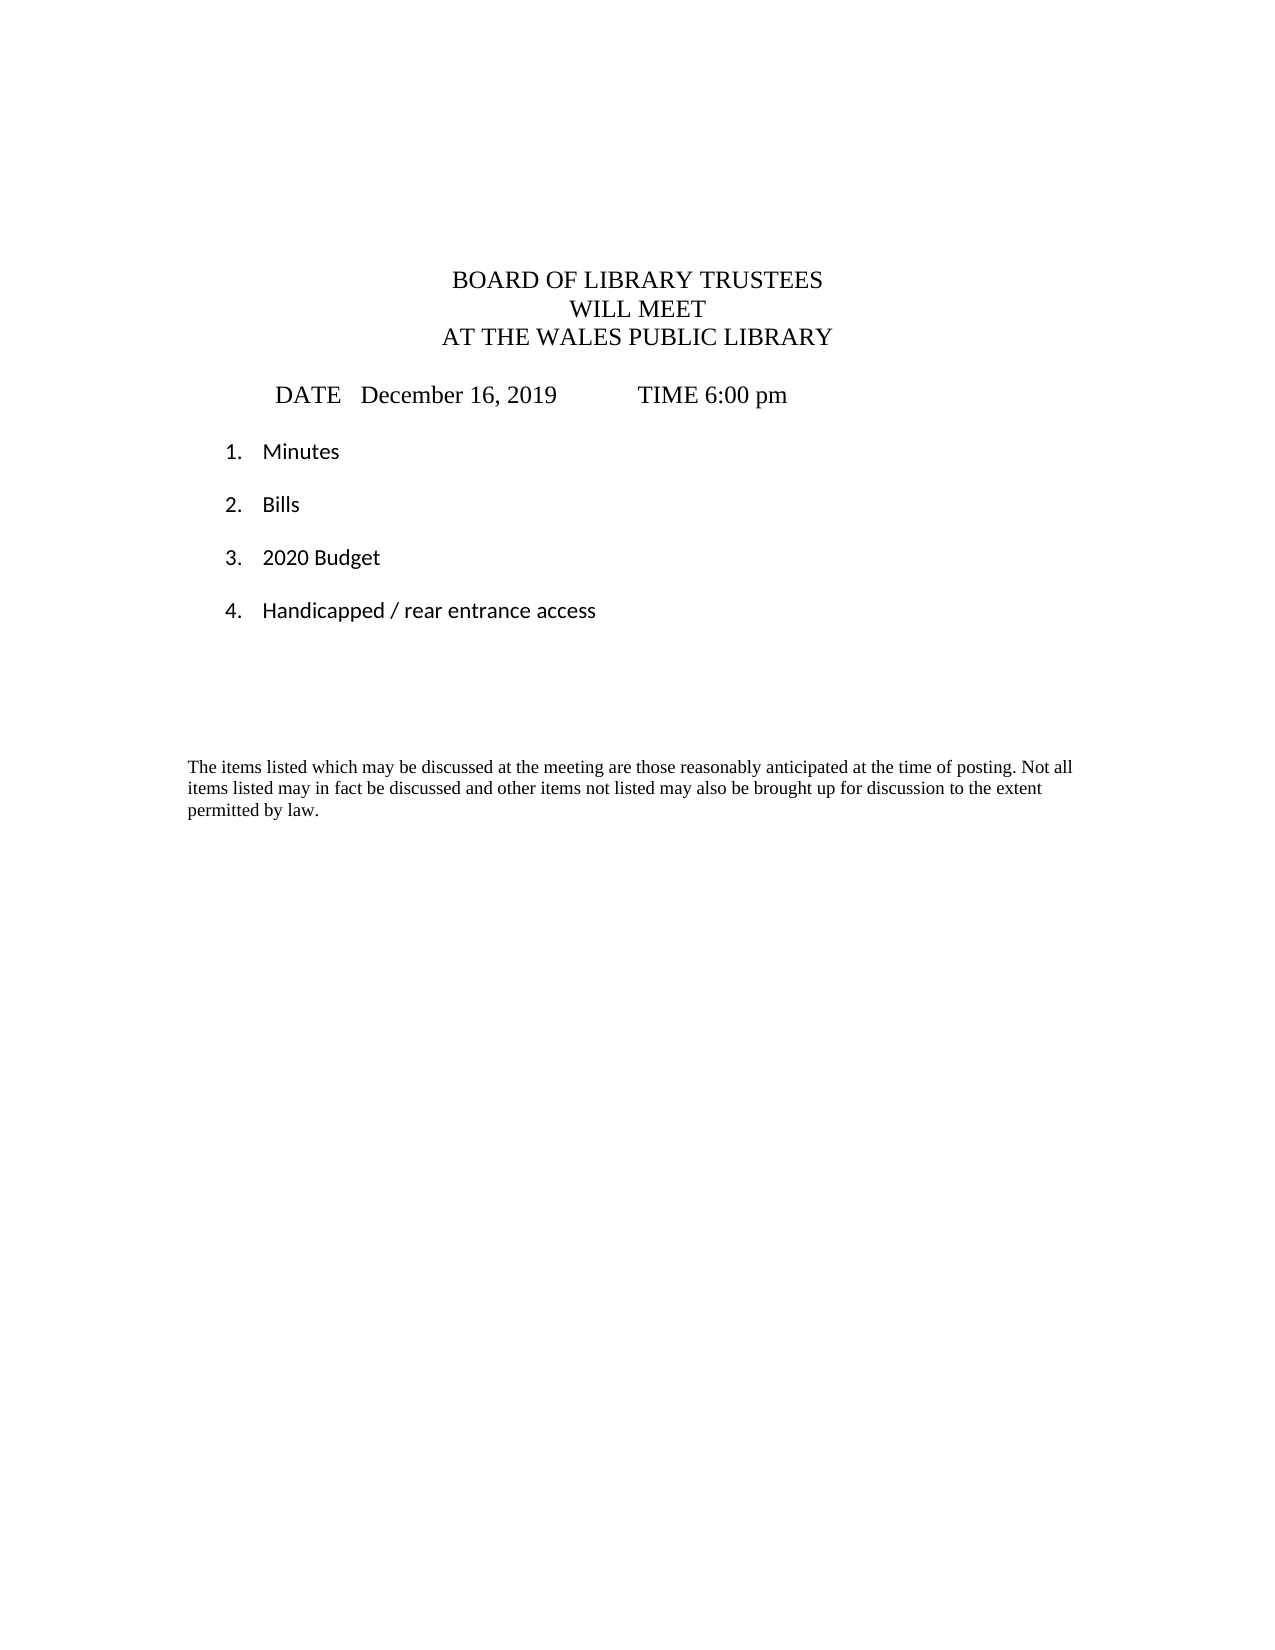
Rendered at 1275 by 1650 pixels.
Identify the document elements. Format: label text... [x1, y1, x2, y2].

text BOARD OF LIBRARY TRUSTEES [187, 265, 1087, 294]
text DATE December 16, 2019 TIME 6:00 pm [187, 380, 1087, 409]
list Handicapped / rear entrance access [225, 597, 1087, 624]
text WILL MEET [187, 294, 1087, 322]
text AT THE WALES PUBLIC LIBRARY [187, 322, 1087, 351]
list Minutes [225, 437, 1087, 466]
list Bills [225, 491, 1087, 518]
text The items listed which may be discussed at the meeting are those reasonably anticipated at the time of posting. Not all items listed may in fact be discussed and other items not listed may also be brought up for discussion to the extent permitted by law. [187, 756, 1087, 820]
list 2020 Budget [225, 543, 1087, 572]
